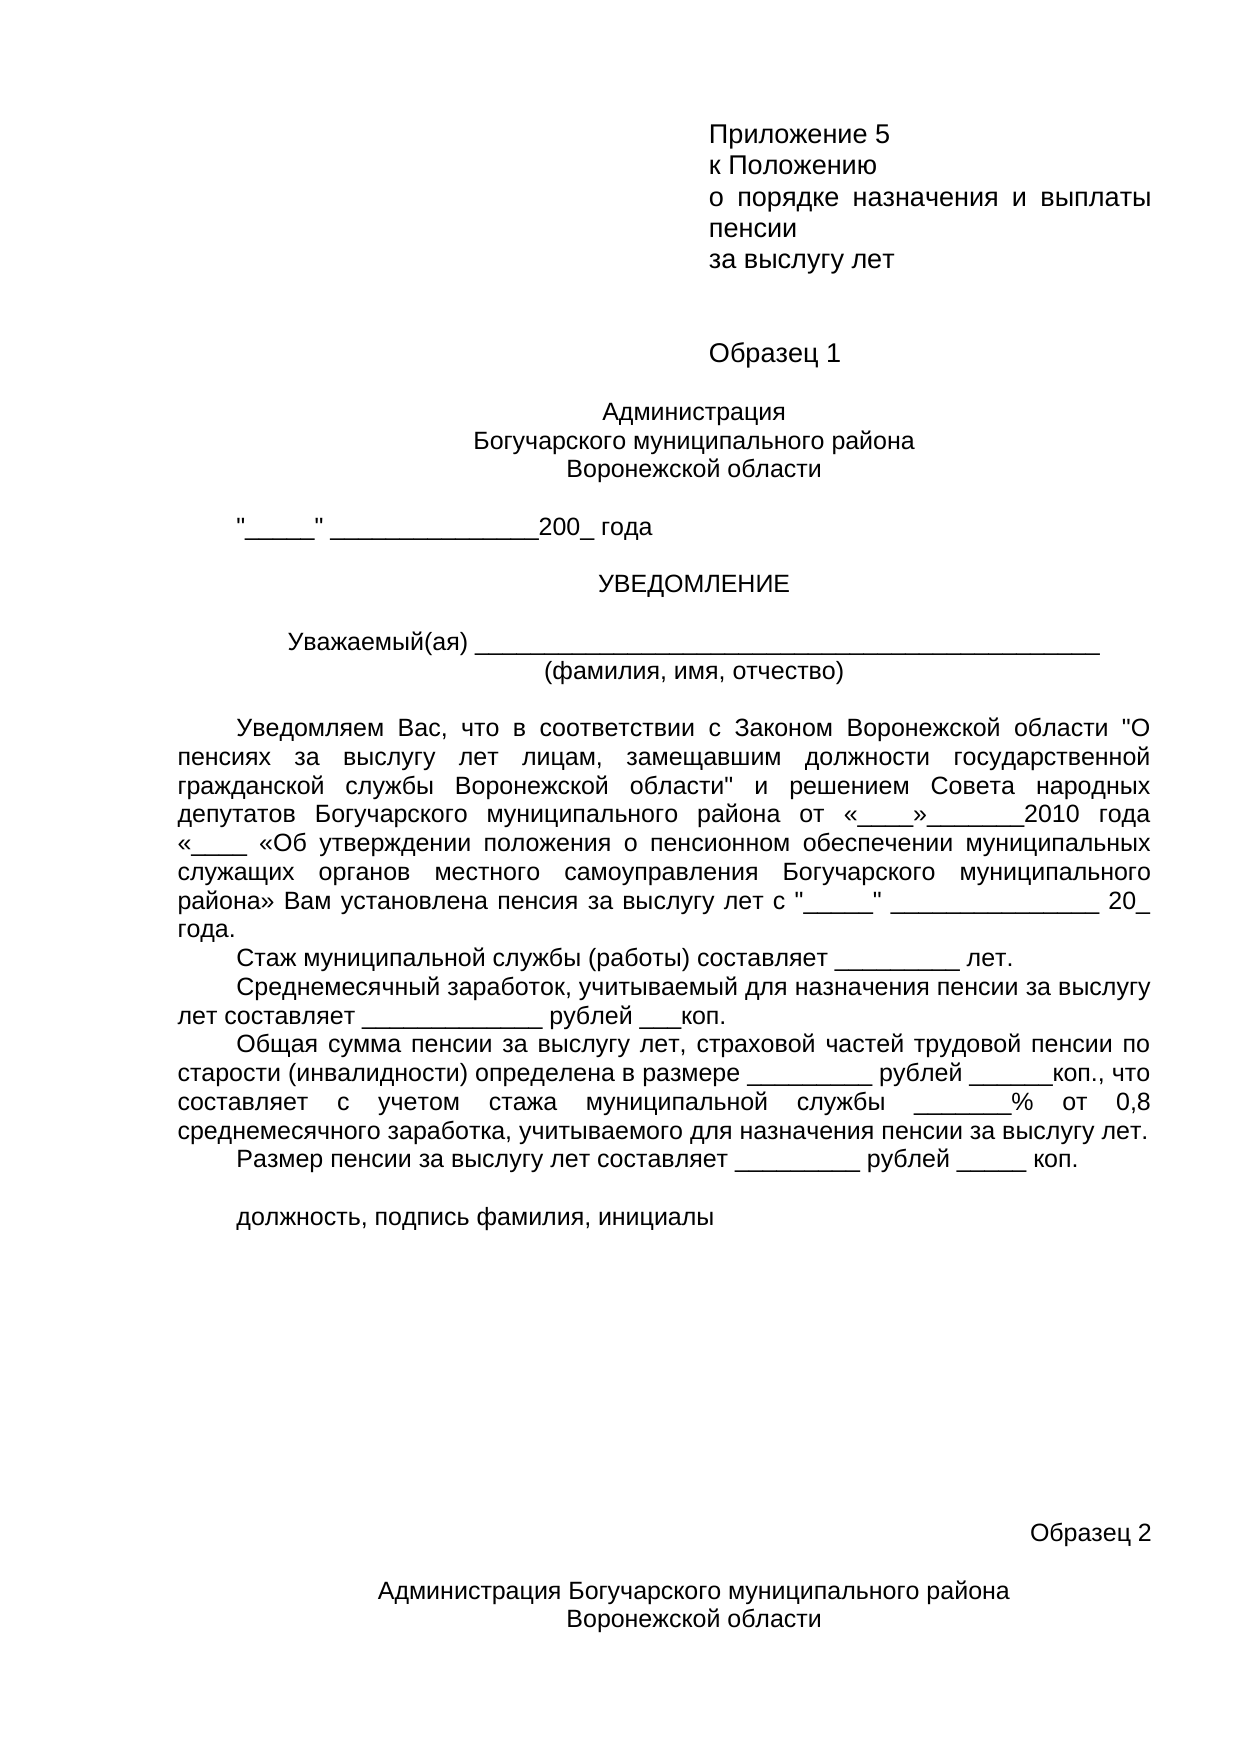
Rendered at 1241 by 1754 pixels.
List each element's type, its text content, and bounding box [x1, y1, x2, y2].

text Богучарского муниципального района [177, 426, 1152, 454]
text Приложение 5 [709, 118, 1152, 149]
text Администрация [177, 397, 1152, 426]
text (фамилия, имя, отчество) [177, 656, 1152, 684]
text за выслугу лет [709, 243, 1152, 274]
text Уважаемый(ая) _____________________________________________ [177, 627, 1152, 656]
text должность, подпись фамилия, инициалы [177, 1202, 1152, 1231]
text Администрация Богучарского муниципального района [177, 1576, 1152, 1604]
text Стаж муниципальной службы (работы) составляет _________ лет. [177, 943, 1152, 972]
text Образец 1 [709, 337, 1152, 368]
text "_____" _______________200_ года [177, 512, 1152, 541]
text Общая сумма пенсии за выслугу лет, страховой частей трудовой пенсии по старости (инвалидности) определена в размере _________ рублей ______коп., что составляет с учетом стажа муниципальной службы _______% от 0,8 среднемесячного заработка, учитываемого для назначения пенсии за выслугу лет. [177, 1029, 1152, 1144]
text о порядке назначения и выплаты пенсии [709, 181, 1152, 243]
text Уведомляем Вас, что в соответствии с Законом Воронежской области "О пенсиях за выслугу лет лицам, замещавшим должности государственной гражданской службы Воронежской области" и решением Совета народных депутатов Богучарского муниципального района от «____»_______2010 года «____ «Об утверждении положения о пенсионном обеспечении муниципальных служащих органов местного самоуправления Богучарского муниципального района» Вам установлена пенсия за выслугу лет с "_____" _______________ 20_ года. [177, 713, 1152, 943]
text УВЕДОМЛЕНИЕ [177, 569, 1152, 598]
text Воронежской области [177, 454, 1152, 483]
text Размер пенсии за выслугу лет составляет _________ рублей _____ коп. [177, 1144, 1152, 1173]
text к Положению [709, 149, 1152, 181]
text Среднемесячный заработок, учитываемый для назначения пенсии за выслугу лет составляет _____________ рублей ___коп. [177, 972, 1152, 1029]
text Воронежской области [177, 1604, 1152, 1633]
text Образец 2 [177, 1518, 1152, 1547]
